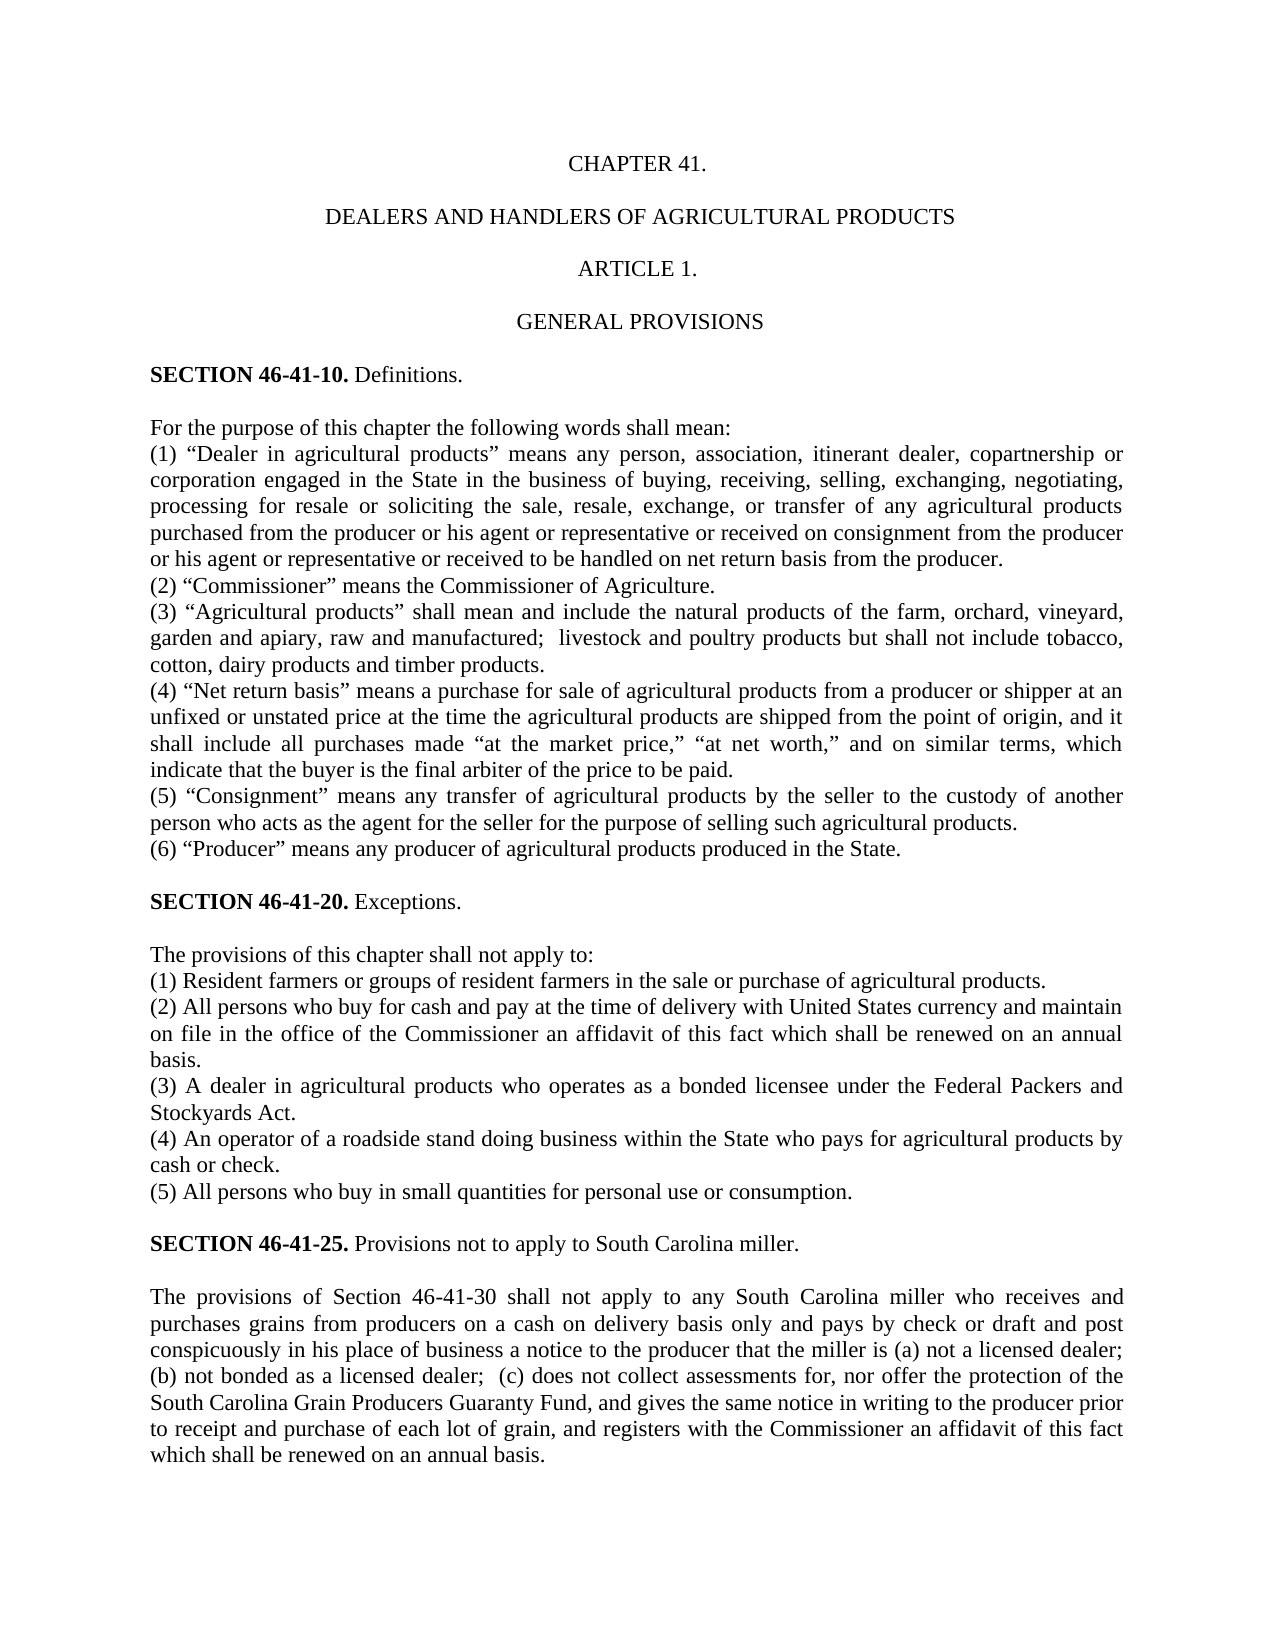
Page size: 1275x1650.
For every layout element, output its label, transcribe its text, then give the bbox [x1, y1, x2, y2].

text SECTION 46-41-25. Provisions not to apply to South Carolina miller. [150, 1231, 1125, 1257]
text ARTICLE 1. [150, 255, 1125, 282]
text (2) “Commissioner” means the Commissioner of Agriculture. [150, 572, 1125, 598]
text GENERAL PROVISIONS [150, 308, 1125, 334]
text (5) “Consignment” means any transfer of agricultural products by the seller to the custody of another person who acts as the agent for the seller for the purpose of selling such agricultural products. [150, 782, 1125, 835]
text The provisions of this chapter shall not apply to: [150, 941, 1125, 967]
text (2) All persons who buy for cash and pay at the time of delivery with United States currency and maintain on file in the office of the Commissioner an affidavit of this fact which shall be renewed on an annual basis. [150, 993, 1125, 1072]
text DEALERS AND HANDLERS OF AGRICULTURAL PRODUCTS [150, 203, 1125, 229]
text (4) “Net return basis” means a purchase for sale of agricultural products from a producer or shipper at an unfixed or unstated price at the time the agricultural products are shipped from the point of origin, and it shall include all purchases made “at the market price,” “at net worth,” and on similar terms, which indicate that the buyer is the final arbiter of the price to be paid. [150, 677, 1125, 782]
text (1) Resident farmers or groups of resident farmers in the sale or purchase of agricultural products. [150, 967, 1125, 993]
text SECTION 46-41-20. Exceptions. [150, 888, 1125, 914]
text (3) A dealer in agricultural products who operates as a bonded licensee under the Federal Packers and Stockyards Act. [150, 1072, 1125, 1125]
text (6) “Producer” means any producer of agricultural products produced in the State. [150, 835, 1125, 862]
text (1) “Dealer in agricultural products” means any person, association, itinerant dealer, copartnership or corporation engaged in the State in the business of buying, receiving, selling, exchanging, negotiating, processing for resale or soliciting the sale, resale, exchange, or transfer of any agricultural products purchased from the producer or his agent or representative or received on consignment from the producer or his agent or representative or received to be handled on net return basis from the producer. [150, 440, 1125, 572]
text (4) An operator of a roadside stand doing business within the State who pays for agricultural products by cash or check. [150, 1125, 1125, 1178]
text The provisions of Section 46-41-30 shall not apply to any South Carolina miller who receives and purchases grains from producers on a cash on delivery basis only and pays by check or draft and post conspicuously in his place of business a notice to the producer that the miller is (a) not a licensed dealer; (b) not bonded as a licensed dealer; (c) does not collect assessments for, nor offer the protection of the South Carolina Grain Producers Guaranty Fund, and gives the same notice in writing to the producer prior to receipt and purchase of each lot of grain, and registers with the Commissioner an affidavit of this fact which shall be renewed on an annual basis. [150, 1283, 1125, 1468]
text (3) “Agricultural products” shall mean and include the natural products of the farm, orchard, vineyard, garden and apiary, raw and manufactured; livestock and poultry products but shall not include tobacco, cotton, dairy products and timber products. [150, 598, 1125, 677]
text CHAPTER 41. [150, 150, 1125, 176]
text SECTION 46-41-10. Definitions. [150, 361, 1125, 387]
text For the purpose of this chapter the following words shall mean: [150, 413, 1125, 440]
text (5) All persons who buy in small quantities for personal use or consumption. [150, 1178, 1125, 1204]
